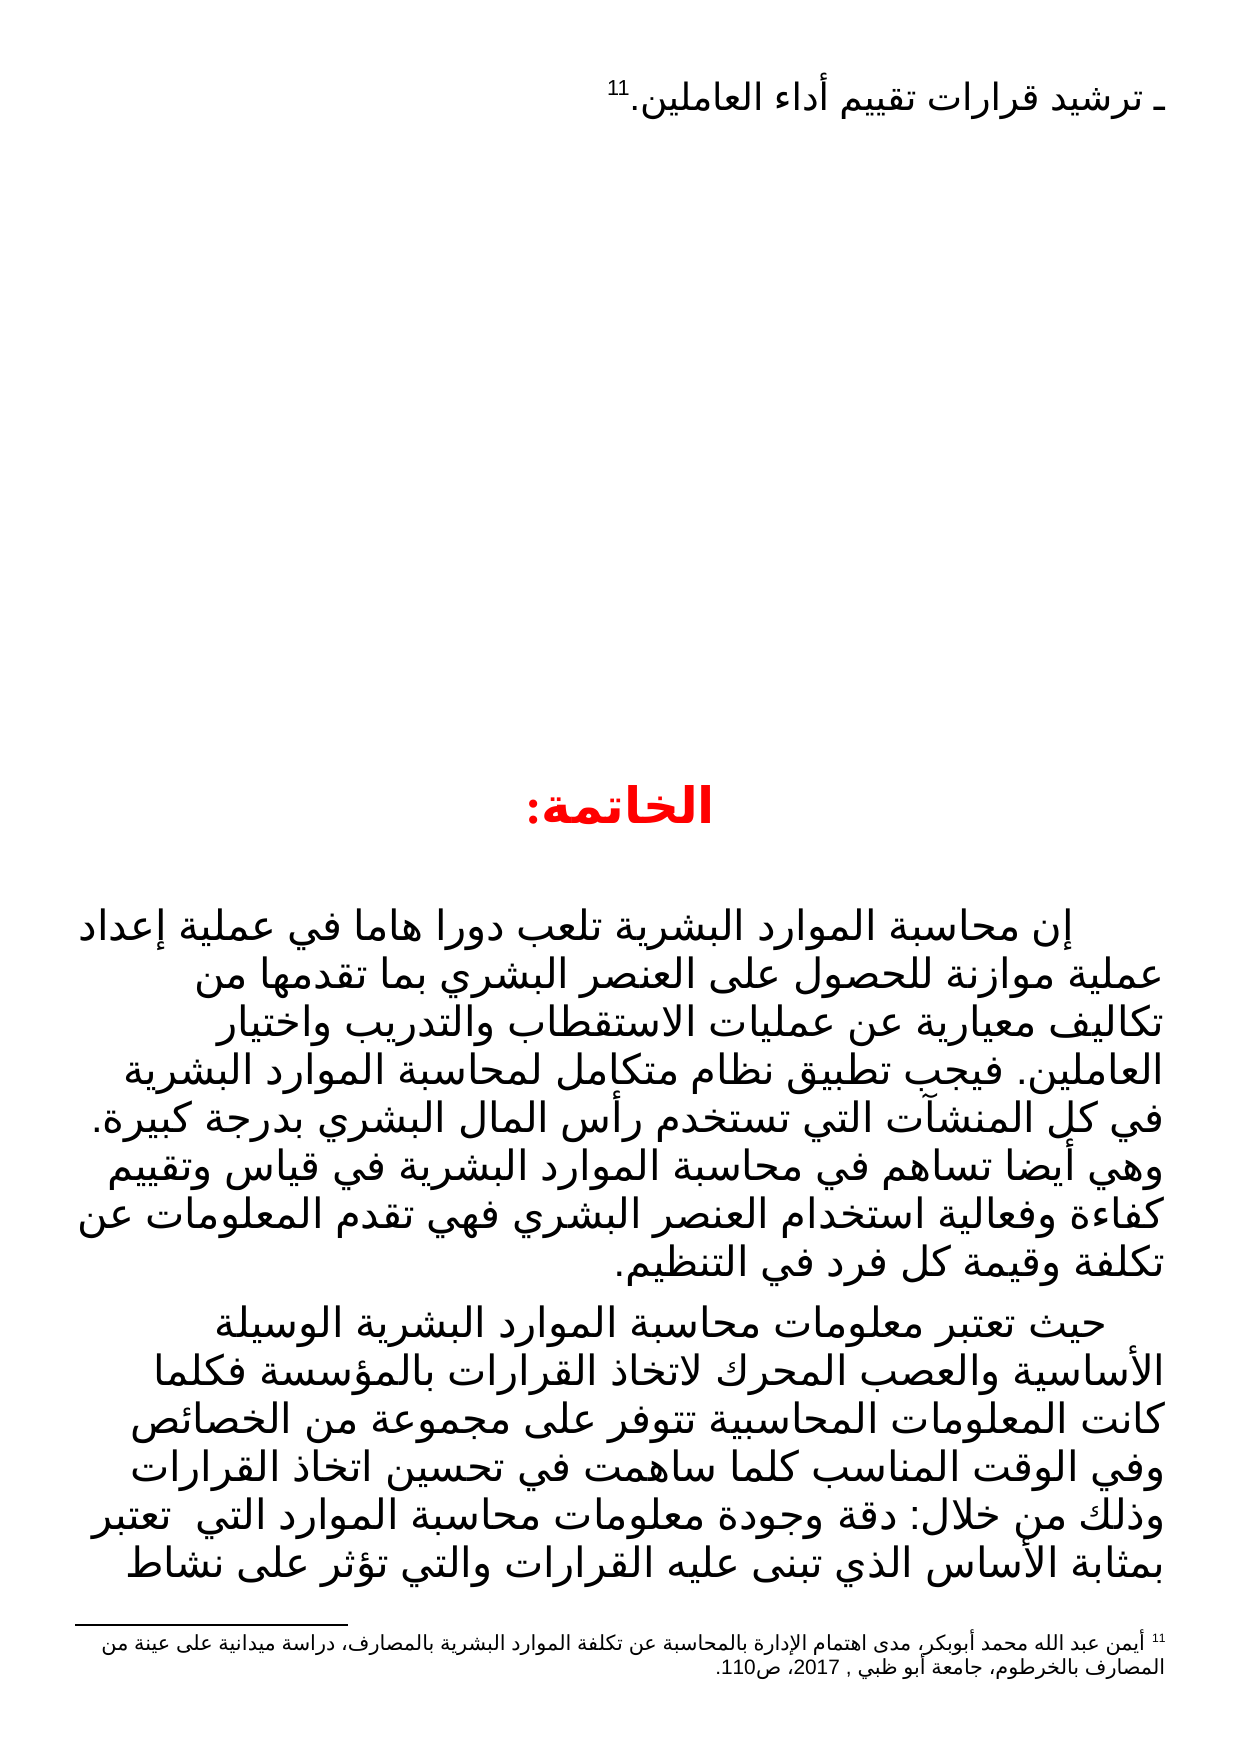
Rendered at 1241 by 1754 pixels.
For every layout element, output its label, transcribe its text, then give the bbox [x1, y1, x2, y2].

text الخاتمة: [75, 777, 1165, 835]
text ـ ترشيد قرارات تقييم أداء العاملين. [75, 75, 1165, 118]
text إن محاسبة الموارد البشرية تلعب دورا هاما في عملية إعداد عملية موازنة للحصول على العنصر البشري بما تقدمها من تكاليف معيارية عن عمليات الاستقطاب والتدريب واختيار العاملين. فيجب تطبيق نظام متكامل لمحاسبة الموارد البشرية في كل المنشآت التي تستخدم رأس المال البشري بدرجة كبيرة. وهي أيضا تساهم في محاسبة الموارد البشرية في قياس وتقييم كفاءة وفعالية استخدام العنصر البشري فهي تقدم المعلومات عن تكلفة وقيمة كل فرد في التنظيم. [75, 901, 1165, 1285]
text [75, 1299, 1165, 1586]
